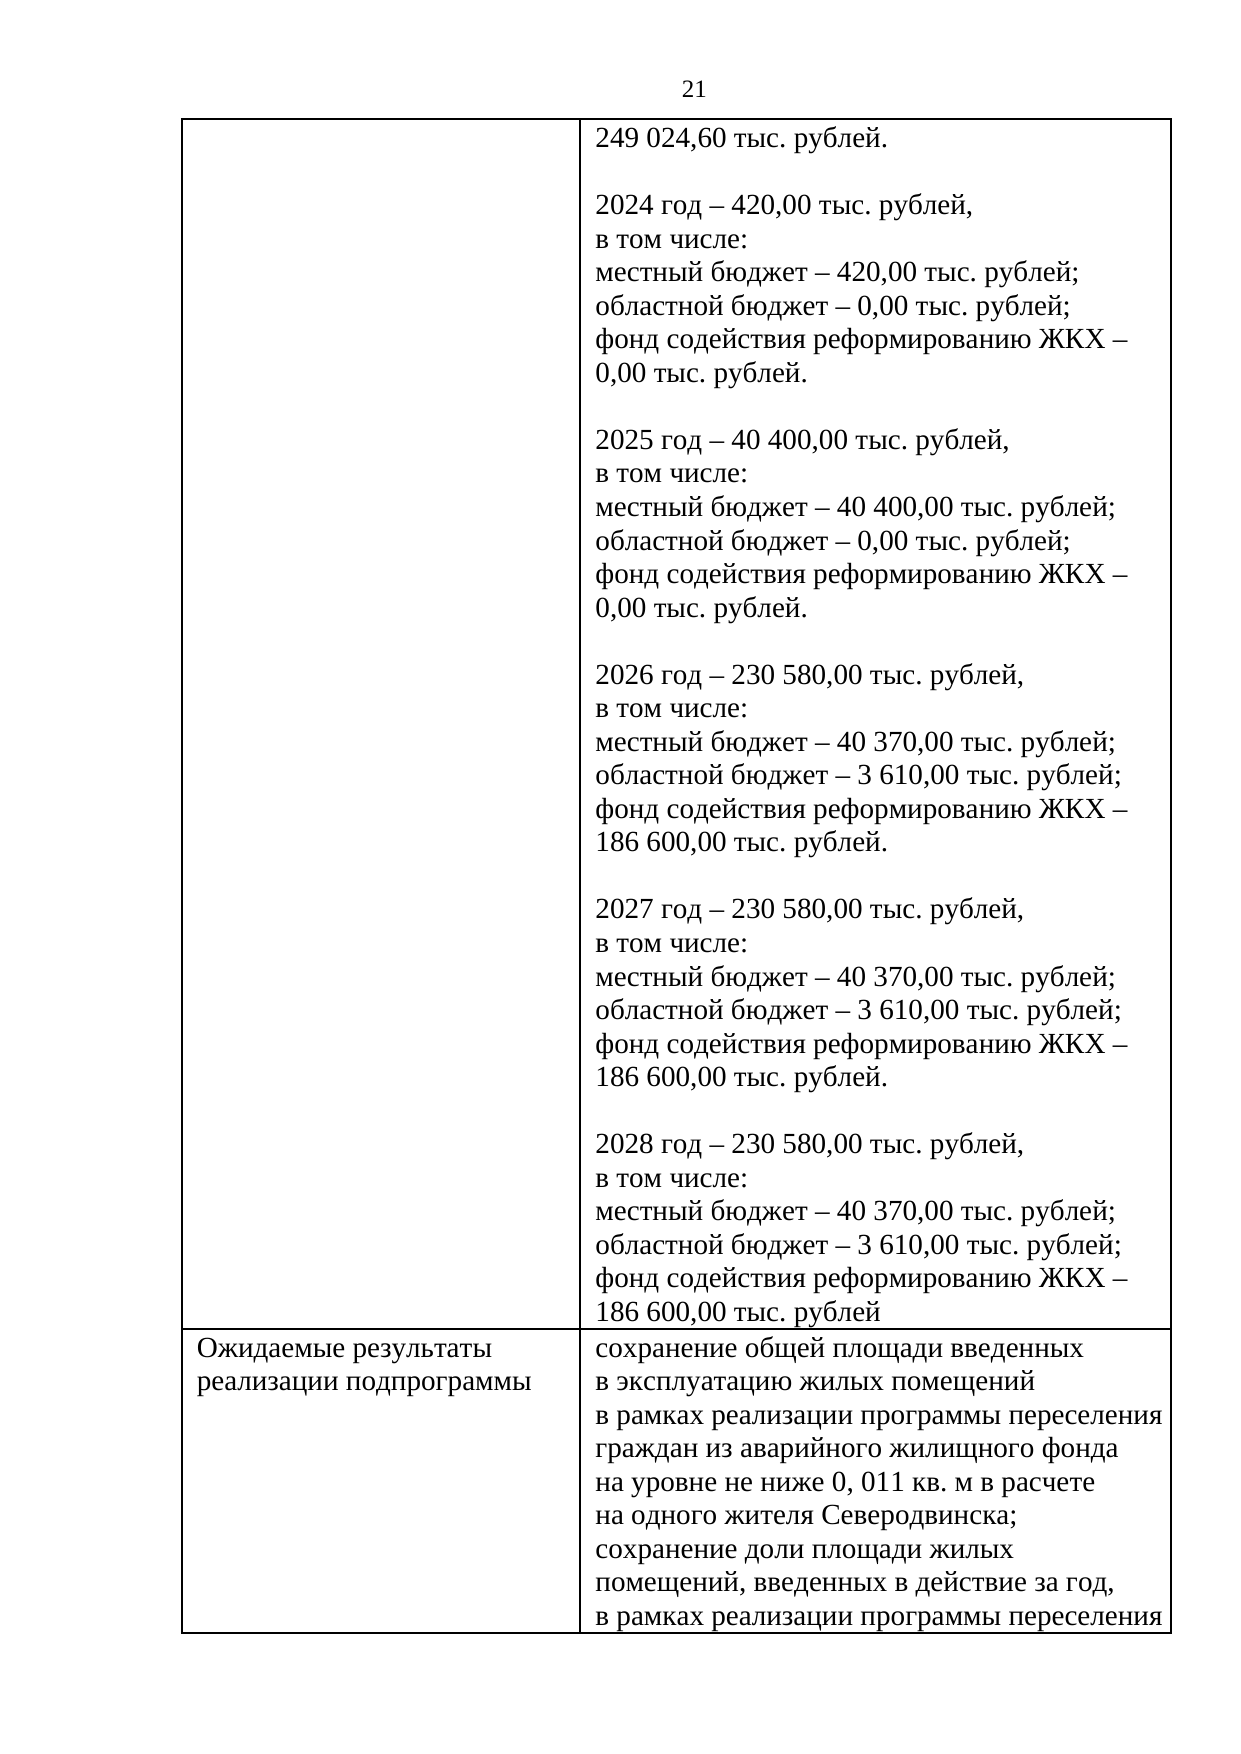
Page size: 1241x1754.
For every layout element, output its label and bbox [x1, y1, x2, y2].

table_cell [183, 120, 579, 1328]
table_cell [581, 120, 1170, 1328]
table_cell [183, 1330, 579, 1632]
table_cell [581, 1330, 1170, 1632]
